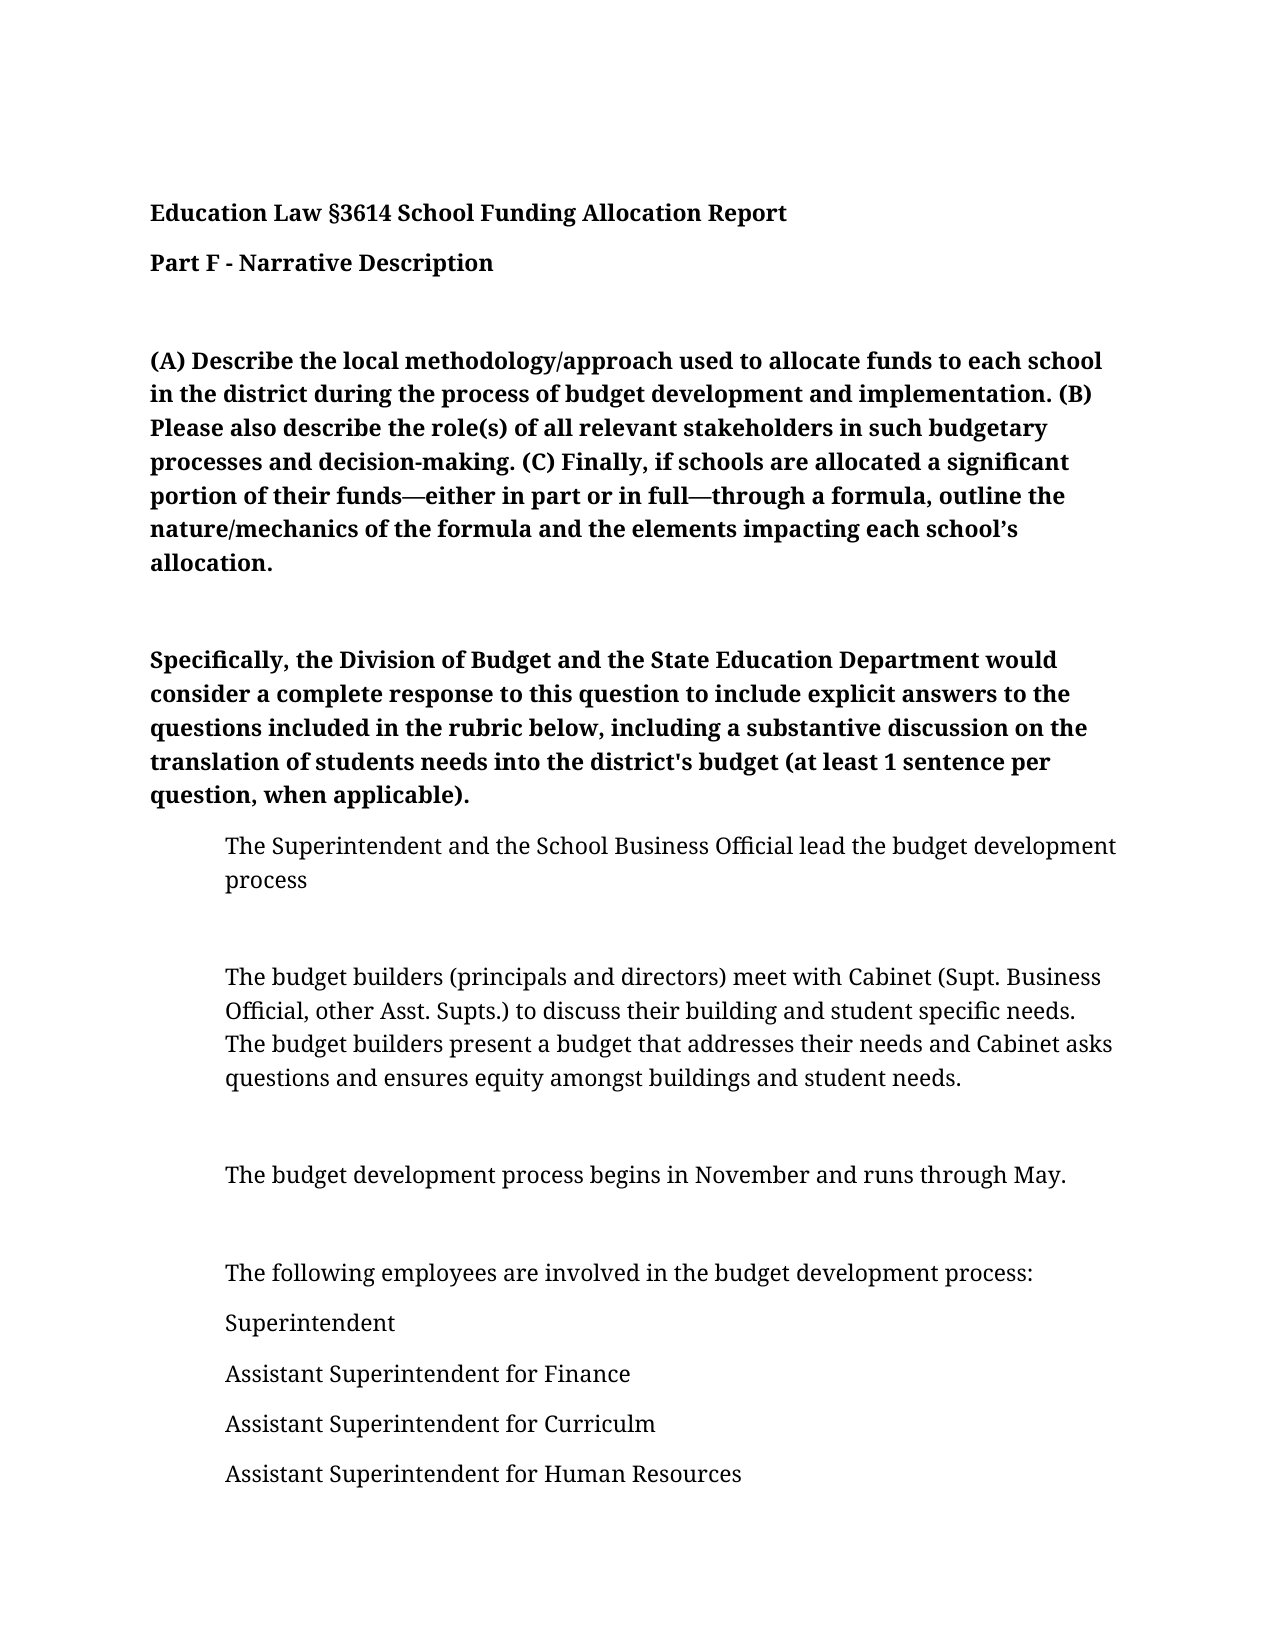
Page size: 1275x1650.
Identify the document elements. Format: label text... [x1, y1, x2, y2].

text Superintendent [225, 1307, 1125, 1338]
text Education Law §3614 School Funding Allocation Report [150, 197, 1125, 228]
text Specifically, the Division of Budget and the State Education Department would consider a complete response to this question to include explicit answers to the questions included in the rubric below, including a substantive discussion on the translation of students needs into the district's budget (at least 1 sentence per question, when applicable). [150, 644, 1125, 811]
text Part F - Narrative Description [150, 247, 1125, 278]
text The Superintendent and the School Business Official lead the budget development process [225, 830, 1125, 895]
text The following employees are involved in the budget development process: [225, 1257, 1125, 1288]
text Assistant Superintendent for Curriculm [225, 1408, 1125, 1439]
text Assistant Superintendent for Human Resources [225, 1458, 1125, 1489]
text The budget builders (principals and directors) meet with Cabinet (Supt. Business Official, other Asst. Supts.) to discuss their building and student specific needs. The budget builders present a budget that addresses their needs and Cabinet asks questions and ensures equity amongst buildings and student needs. [225, 961, 1125, 1093]
text Assistant Superintendent for Finance [225, 1357, 1125, 1389]
text The budget development process begins in November and runs through May. [225, 1159, 1125, 1191]
list (A) Describe the local methodology/approach used to allocate funds to each school in the district during the process of budget development and implementation. (B) Please also describe the role(s) of all relevant stakeholders in such budgetary processes and decision-making. (C) Finally, if schools are allocated a significant portion of their funds—either in part or in full—through a formula, outline the nature/mechanics of the formula and the elements impacting each school’s allocation. [150, 344, 1125, 578]
